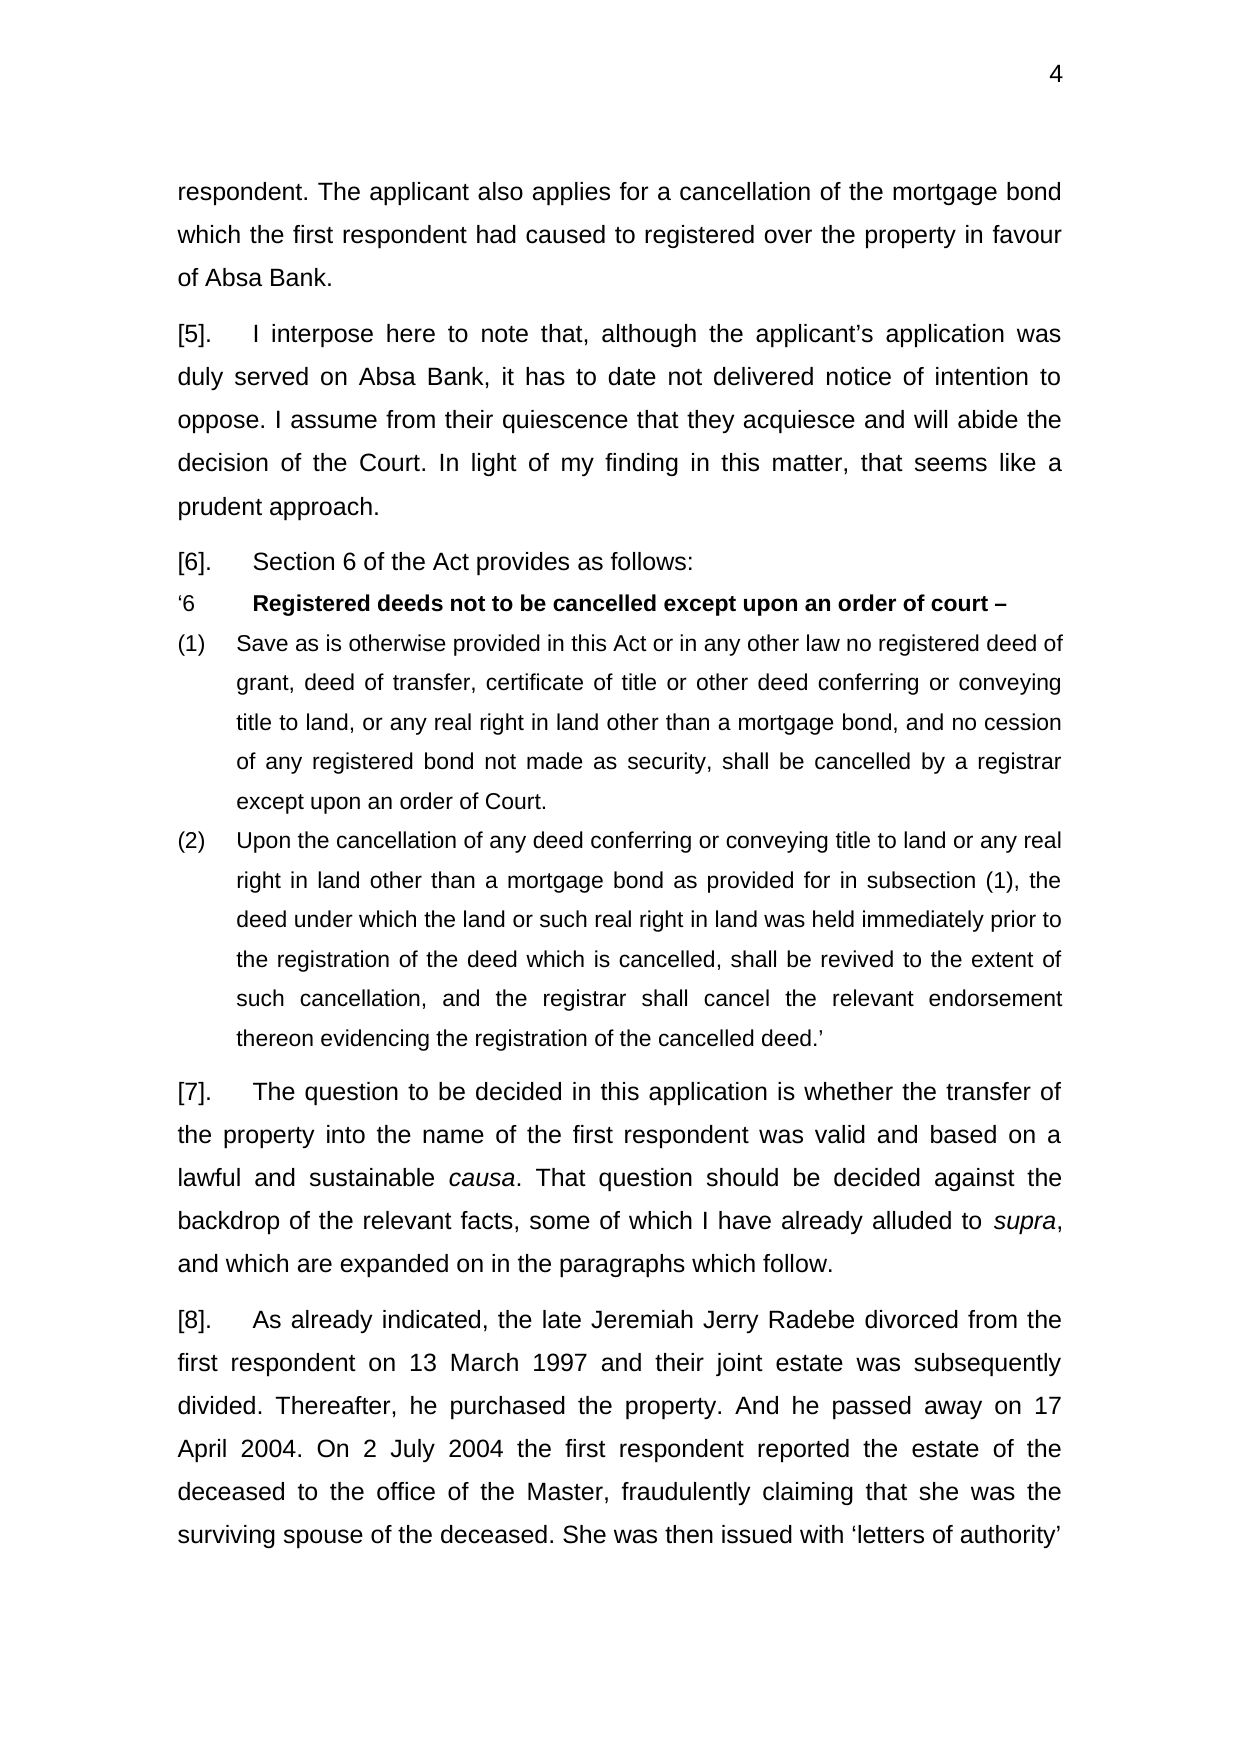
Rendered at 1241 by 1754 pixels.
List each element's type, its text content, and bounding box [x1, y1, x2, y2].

text (2) Upon the cancellation of any deed conferring or conveying title to land or any real right in land other than a mortgage bond as provided for in subsection (1), the deed under which the land or such real right in land was held immediately prior to the registration of the deed which is cancelled, shall be revived to the extent of such cancellation, and the registrar shall cancel the relevant endorsement thereon evidencing the registration of the cancelled deed.’ [177, 827, 1063, 1051]
text (1) Save as is otherwise provided in this Act or in any other law no registered deed of grant, deed of transfer, certificate of title or other deed conferring or conveying title to land, or any real right in land other than a mortgage bond, and no cession of any registered bond not made as security, shall be cancelled by a registrar except upon an order of Court. [177, 630, 1063, 814]
list I interpose here to note that, although the applicant’s application was duly served on Absa Bank, it has to date not delivered notice of intention to oppose. I assume from their quiescence that they acquiesce and will abide the decision of the Court. In light of my finding in this matter, that seems like a prudent approach. [177, 319, 1063, 520]
list The question to be decided in this application is whether the transfer of the property into the name of the first respondent was valid and based on a lawful and sustainable causa. That question should be decided against the backdrop of the relevant facts, some of which I have already alluded to supra, and which are expanded on in the paragraphs which follow. [177, 1077, 1063, 1278]
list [177, 177, 1063, 292]
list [177, 1305, 1063, 1549]
list Section 6 of the Act provides as follows: [177, 547, 1063, 576]
text ‘6 Registered deeds not to be cancelled except upon an order of court – [177, 590, 1063, 617]
